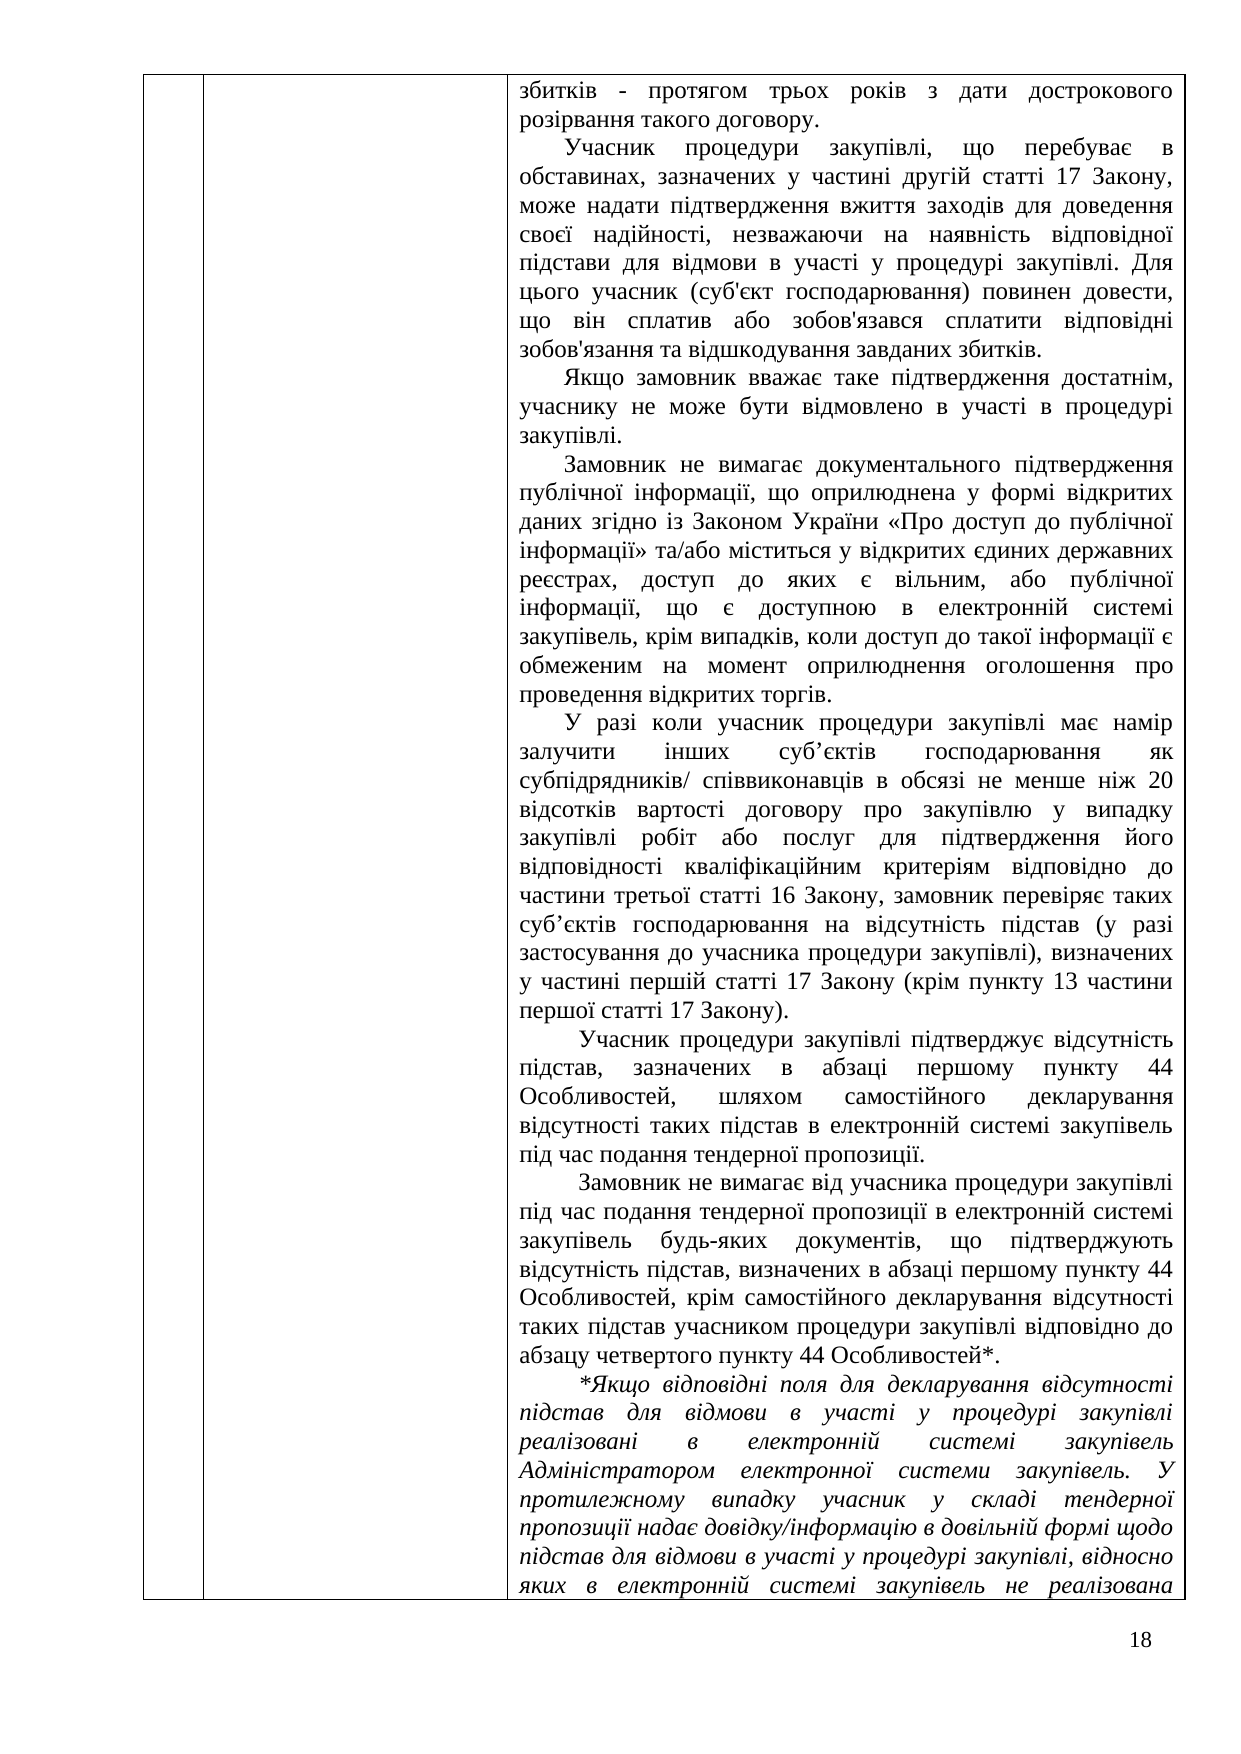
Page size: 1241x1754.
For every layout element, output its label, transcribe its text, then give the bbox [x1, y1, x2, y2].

table_cell 5 [144, 75, 203, 1599]
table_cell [204, 75, 507, 1599]
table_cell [508, 75, 1184, 1599]
